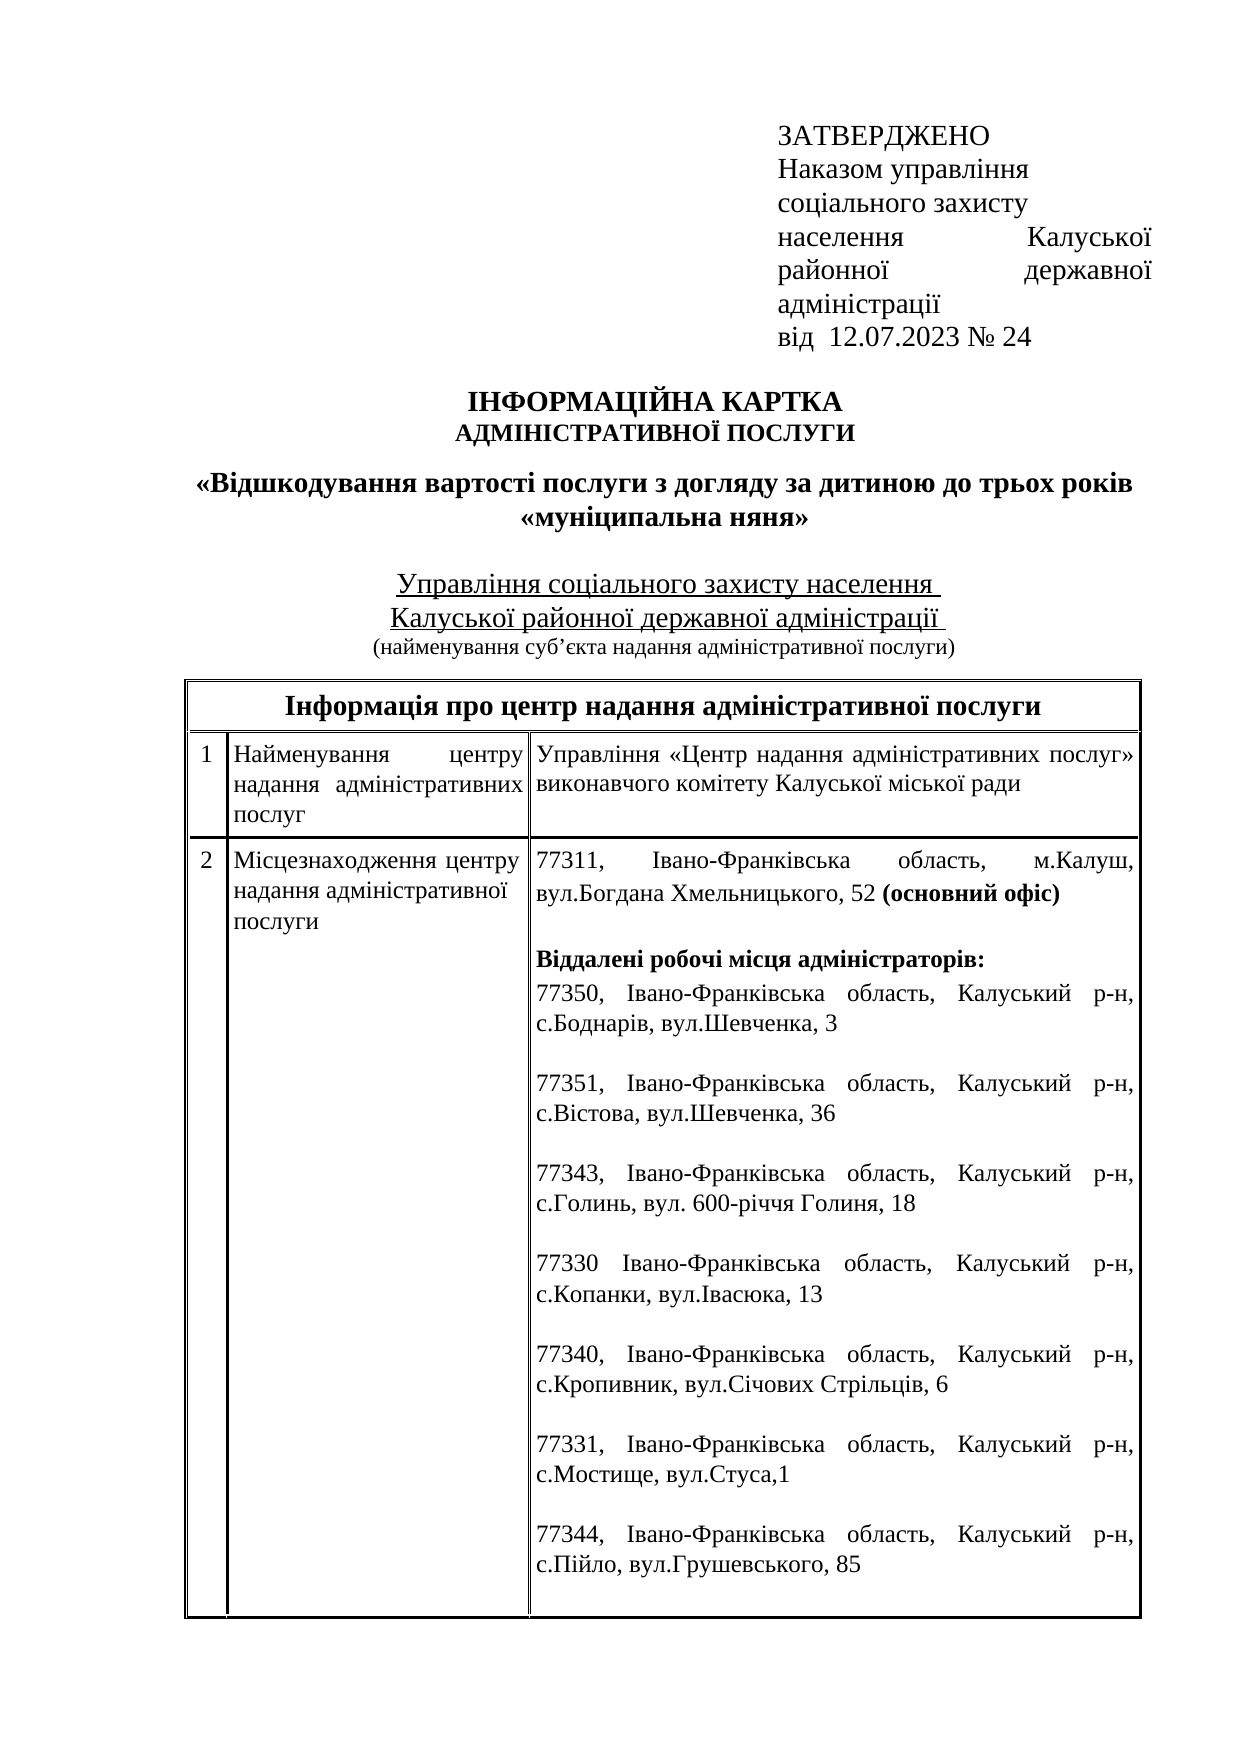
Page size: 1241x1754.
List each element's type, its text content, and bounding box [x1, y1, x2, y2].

table_header Інформація про центр надання адміністративної послуги [188, 682, 1139, 730]
text Управління соціального захисту населення [177, 566, 1152, 600]
text населення Калуської районної державної адміністрації [777, 219, 1152, 319]
text ЗАТВЕРДЖЕНО [702, 118, 1152, 152]
table_cell Управління «Центр надання адміністративних послуг» виконавчого комітету Калуської міської ради [530, 730, 1141, 836]
text ІНФОРМАЦІЙНА КАРТКА [158, 384, 1152, 418]
text «Відшкодування вартості послуги з догляду за дитиною до трьох років «муніципальна няня» [177, 466, 1152, 533]
text Наказом управління [777, 152, 1152, 185]
table_cell 2 [188, 836, 227, 1616]
table_cell Найменування центру надання адміністративних послуг [229, 733, 528, 836]
text Калуської районної державної адміністрації [177, 600, 1152, 633]
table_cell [530, 836, 1139, 1616]
table_cell 1 [186, 730, 227, 836]
text (найменування суб’єкта надання адміністративної послуги) [177, 633, 1152, 659]
text АДМІНІСТРАТИВНОЇ ПОСЛУГИ [158, 418, 1152, 446]
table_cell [227, 839, 529, 1616]
text від 12.07.2023 № 24 [777, 319, 1152, 353]
text соціального захисту [777, 185, 1152, 219]
